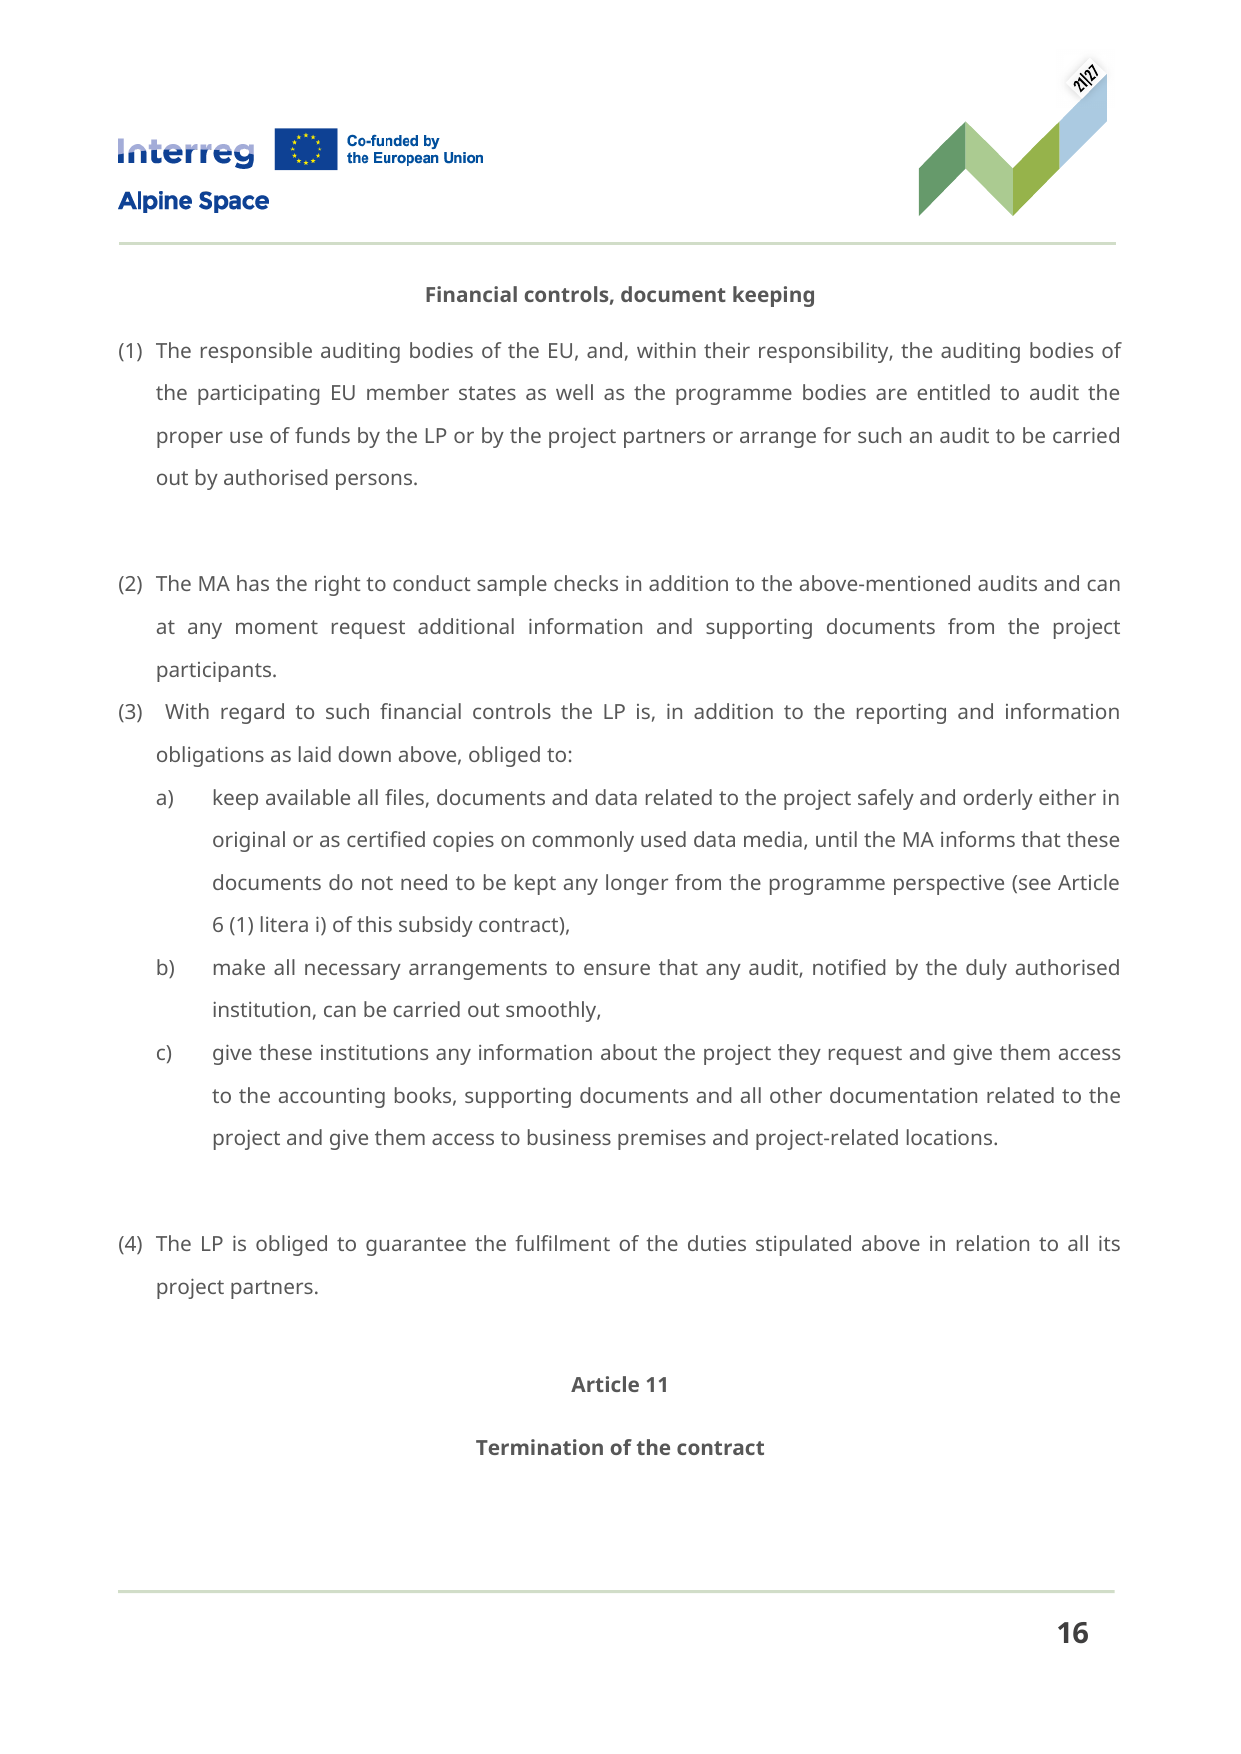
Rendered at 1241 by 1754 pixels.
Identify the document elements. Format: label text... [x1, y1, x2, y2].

list give these institutions any information about the project they request and give them access to the accounting books, supporting documents and all other documentation related to the project and give them access to business premises and project-related locations. [156, 1038, 1122, 1152]
list The responsible auditing bodies of the EU, and, within their responsibility, the auditing bodies of the participating EU member states as well as the programme bodies are entitled to audit the proper use of funds by the LP or by the project partners or arrange for such an audit to be carried out by authorised persons. [118, 336, 1122, 492]
picture [118, 44, 500, 213]
text Financial controls, document keeping [118, 281, 1122, 309]
list keep available all files, documents and data related to the project safely and orderly either in original or as certified copies on commonly used data media, until the MA informs that these documents do not need to be kept any longer from the programme perspective (see Article 6 (1) litera i) of this subsidy contract), [156, 783, 1122, 939]
list The LP is obliged to guarantee the fulfilment of the duties stipulated above in relation to all its project partners. [118, 1229, 1122, 1301]
text Article 11 [118, 1370, 1122, 1398]
list make all necessary arrangements to ensure that any audit, notified by the duly authorised institution, can be carried out smoothly, [156, 953, 1122, 1024]
text Termination of the contract [118, 1433, 1122, 1462]
list With regard to such financial controls the LP is, in addition to the reporting and information obligations as laid down above, obliged to: [118, 697, 1122, 768]
list The MA has the right to conduct sample checks in addition to the above-mentioned audits and can at any moment request additional information and supporting documents from the project participants. [118, 569, 1122, 683]
